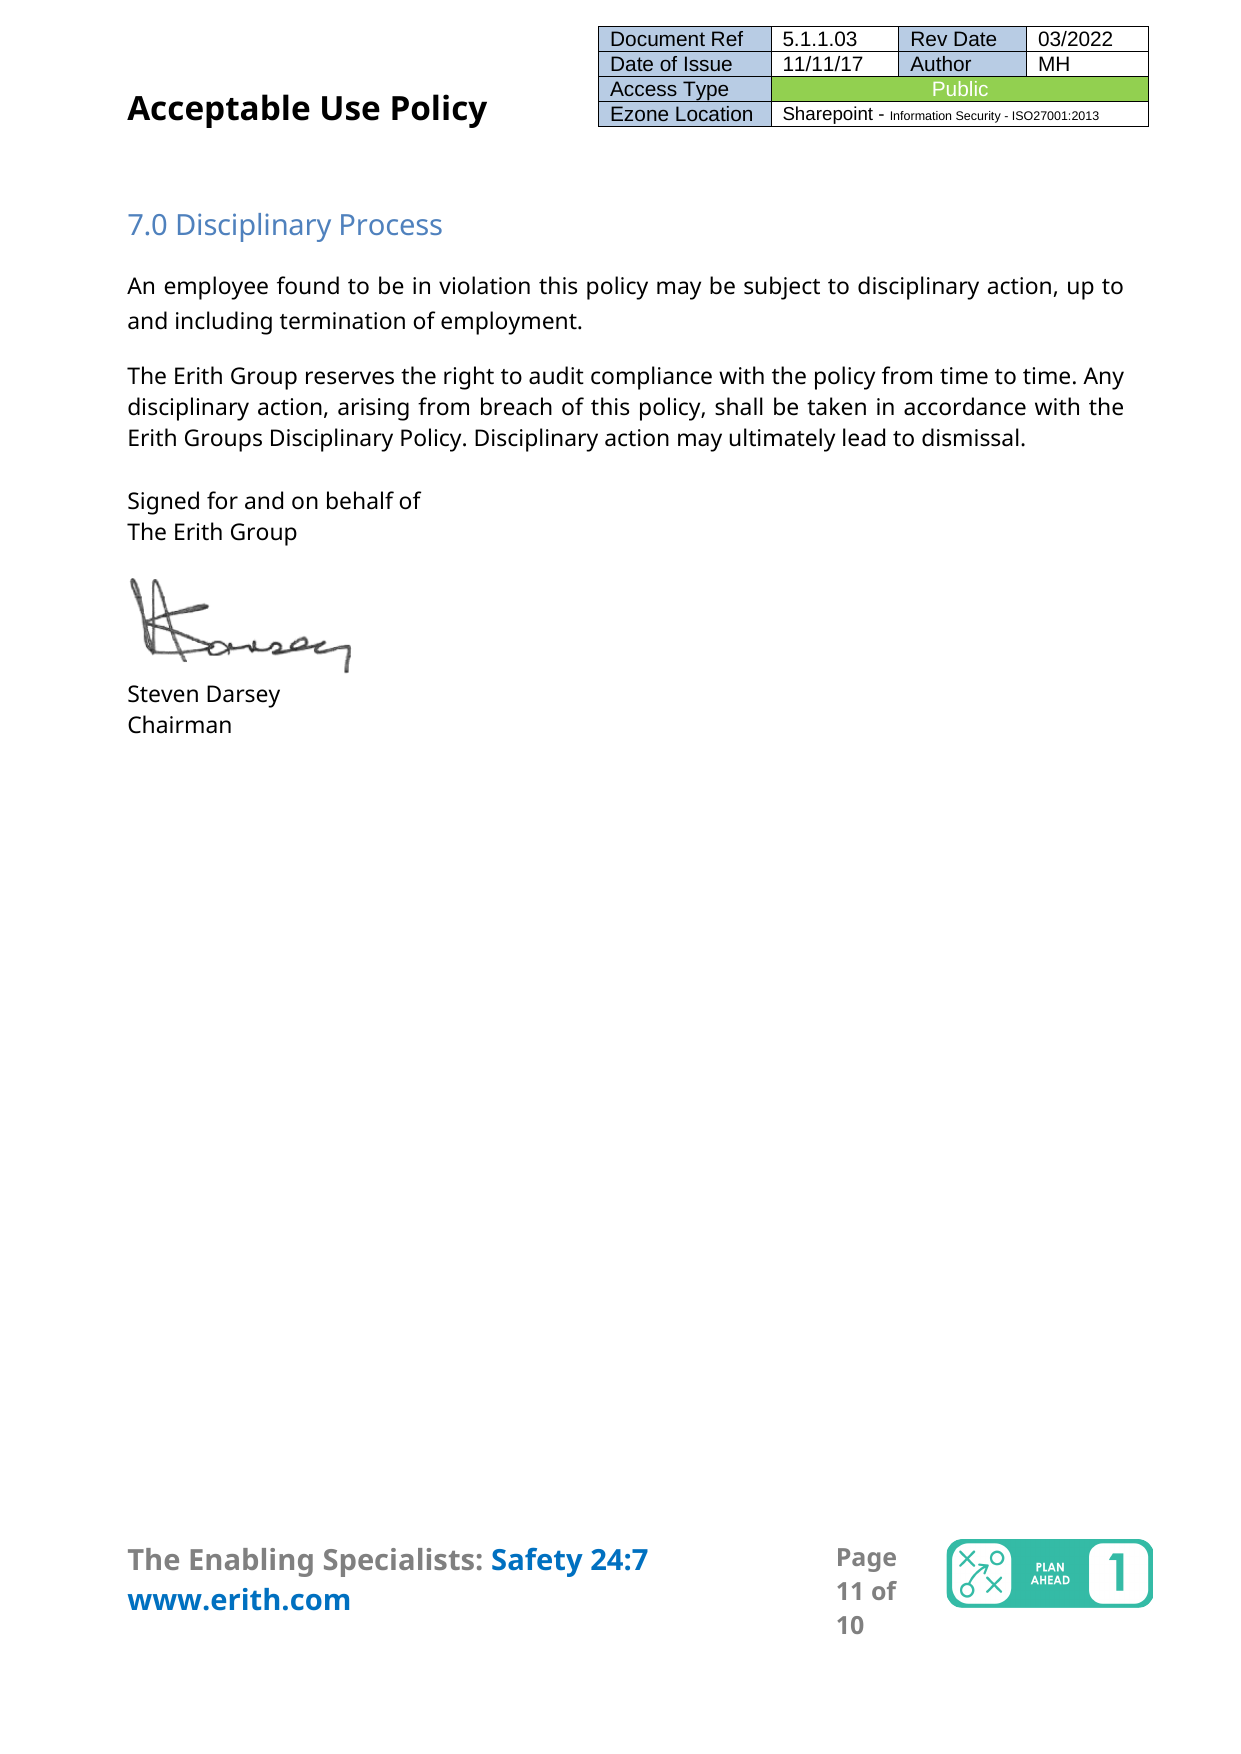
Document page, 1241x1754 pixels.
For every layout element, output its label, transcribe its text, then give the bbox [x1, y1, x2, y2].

picture [127, 578, 356, 678]
text Signed for and on behalf of [127, 485, 1035, 516]
picture [946, 1539, 1153, 1608]
text 7.0 Disciplinary Process [127, 212, 1126, 241]
text The Erith Group [127, 516, 1035, 547]
text Steven Darsey [127, 678, 1115, 709]
text Chairman [127, 709, 1115, 740]
subtitle The Erith Group reserves the right to audit compliance with the policy from time to time. Any disciplinary action, arising from breach of this policy, shall be taken in accordance with the Erith Groups Disciplinary Policy. Disciplinary action may ultimately lead to dismissal. [127, 360, 1126, 453]
text An employee found to be in violation this policy may be subject to disciplinary action, up to and including termination of employment. [127, 270, 1126, 337]
